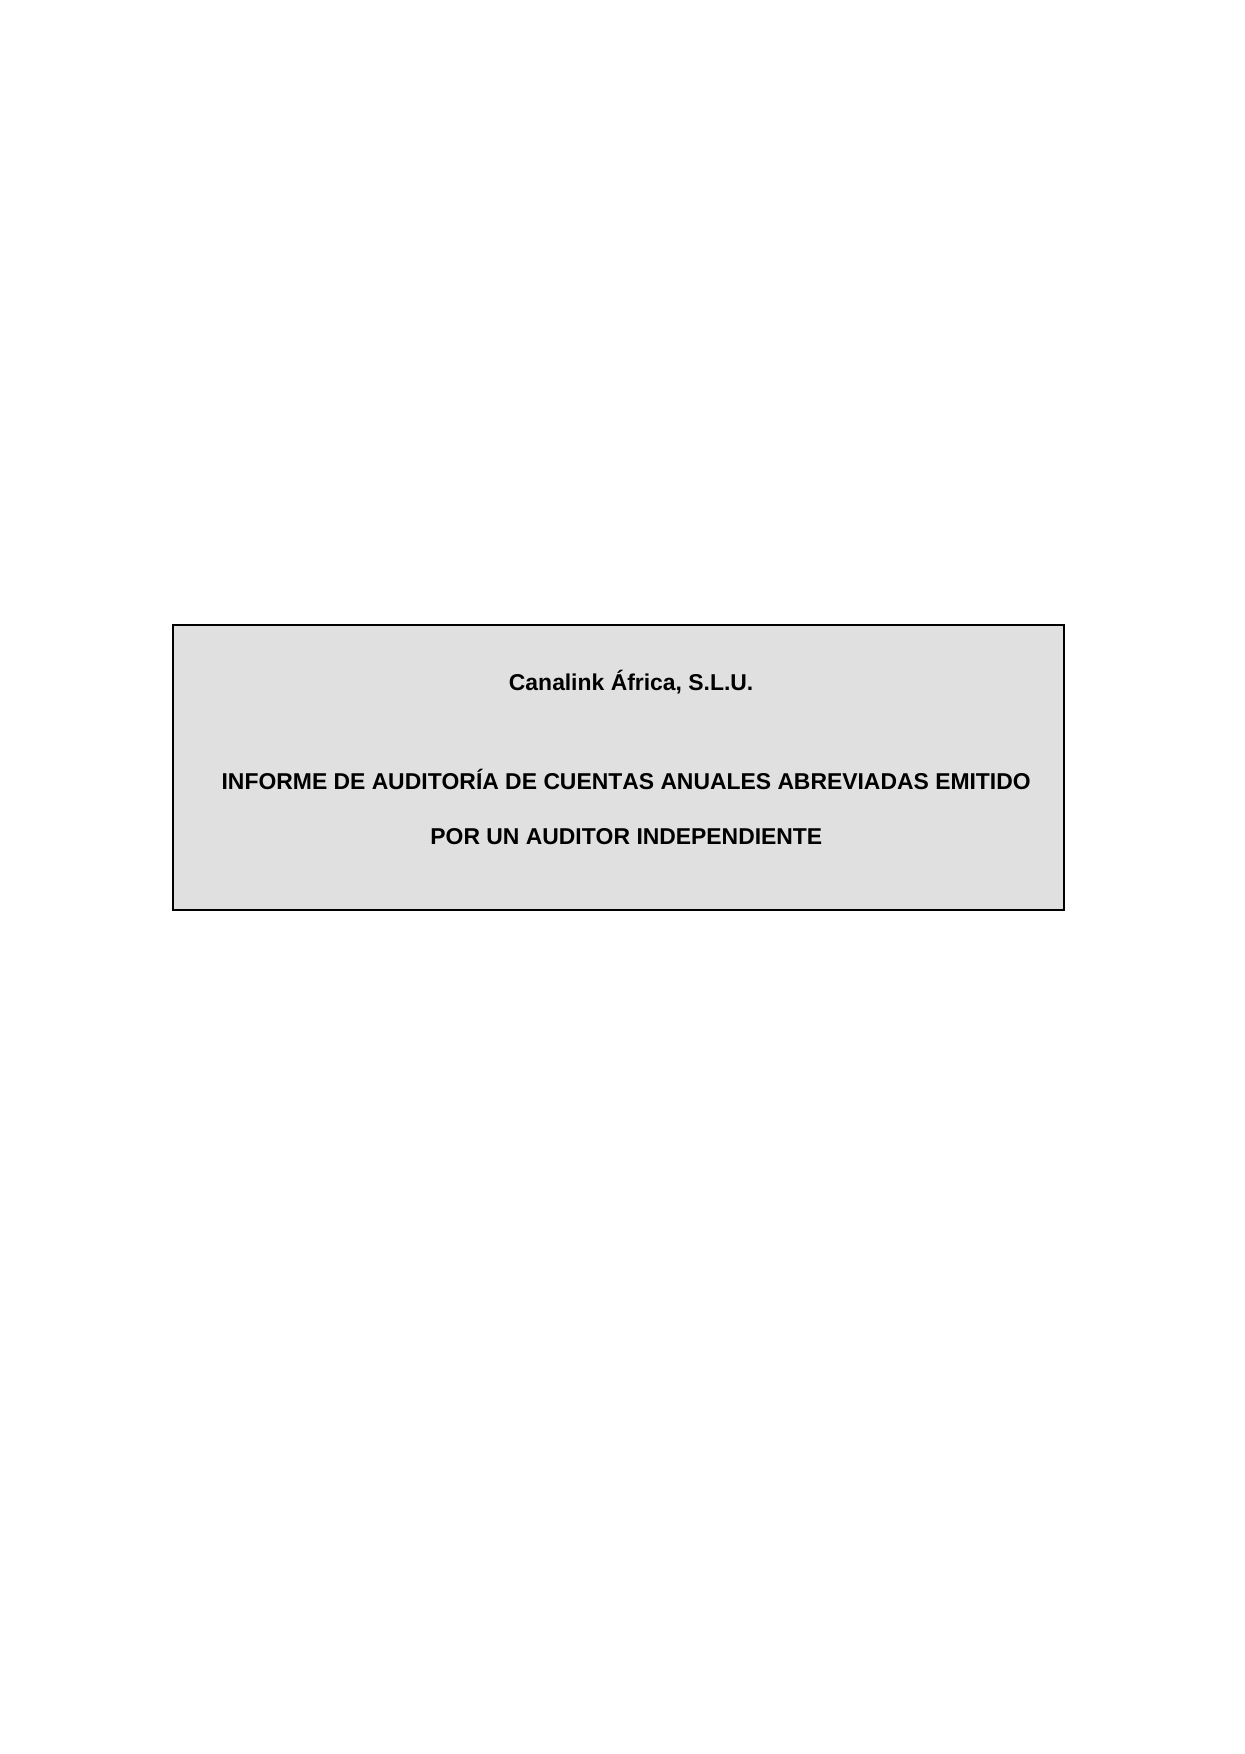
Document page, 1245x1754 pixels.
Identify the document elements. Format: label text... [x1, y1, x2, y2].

table_header Canalink África, S.L.U. INFORME DE AUDITORÍA DE CUENTAS ANUALES ABREVIADAS EMITIDO POR UN AUDITOR INDEPENDIENTE [174, 626, 1063, 909]
